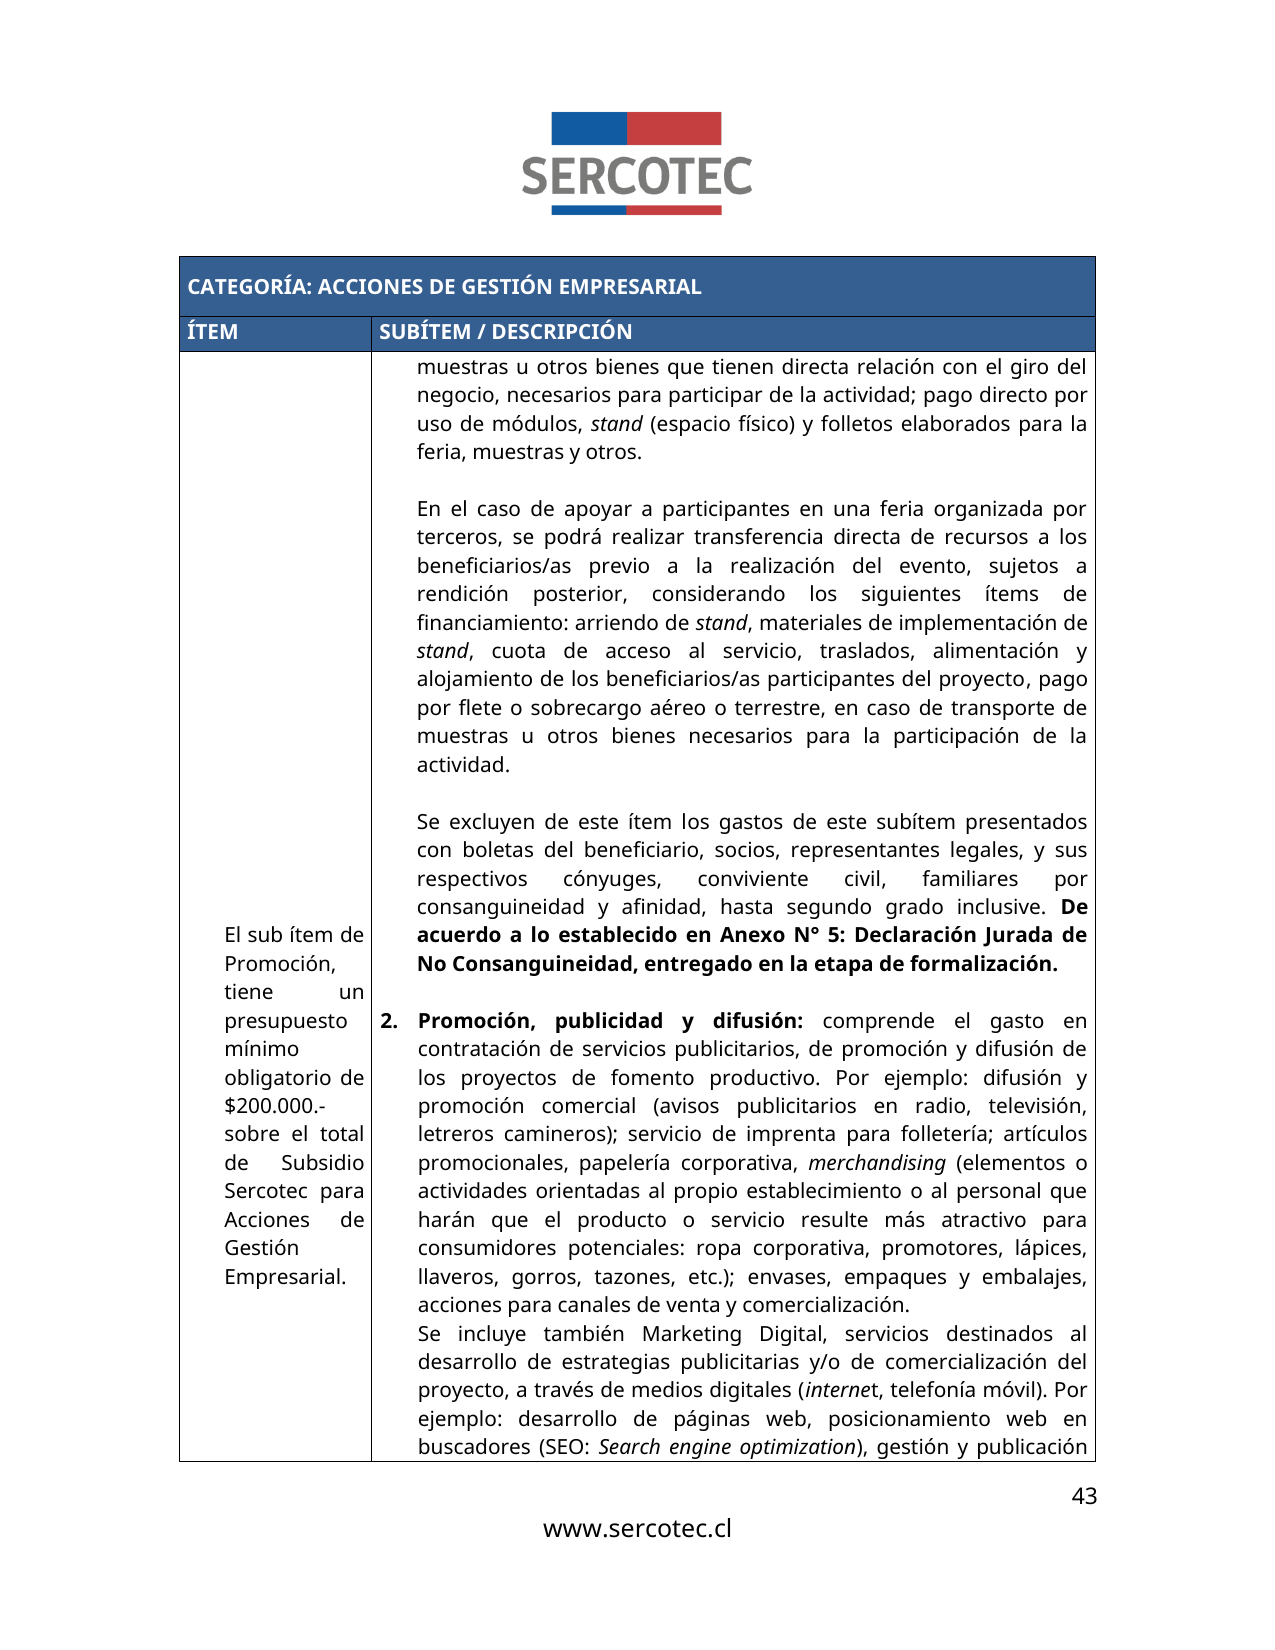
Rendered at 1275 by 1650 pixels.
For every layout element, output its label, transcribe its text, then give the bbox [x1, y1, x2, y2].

table_header CATEGORÍA: ACCIONES DE GESTIÓN EMPRESARIAL [180, 257, 1095, 316]
picture [512, 105, 763, 225]
table_cell SUBÍTEM / DESCRIPCIÓN [372, 317, 1095, 351]
table_cell ÍTEM [180, 317, 371, 351]
